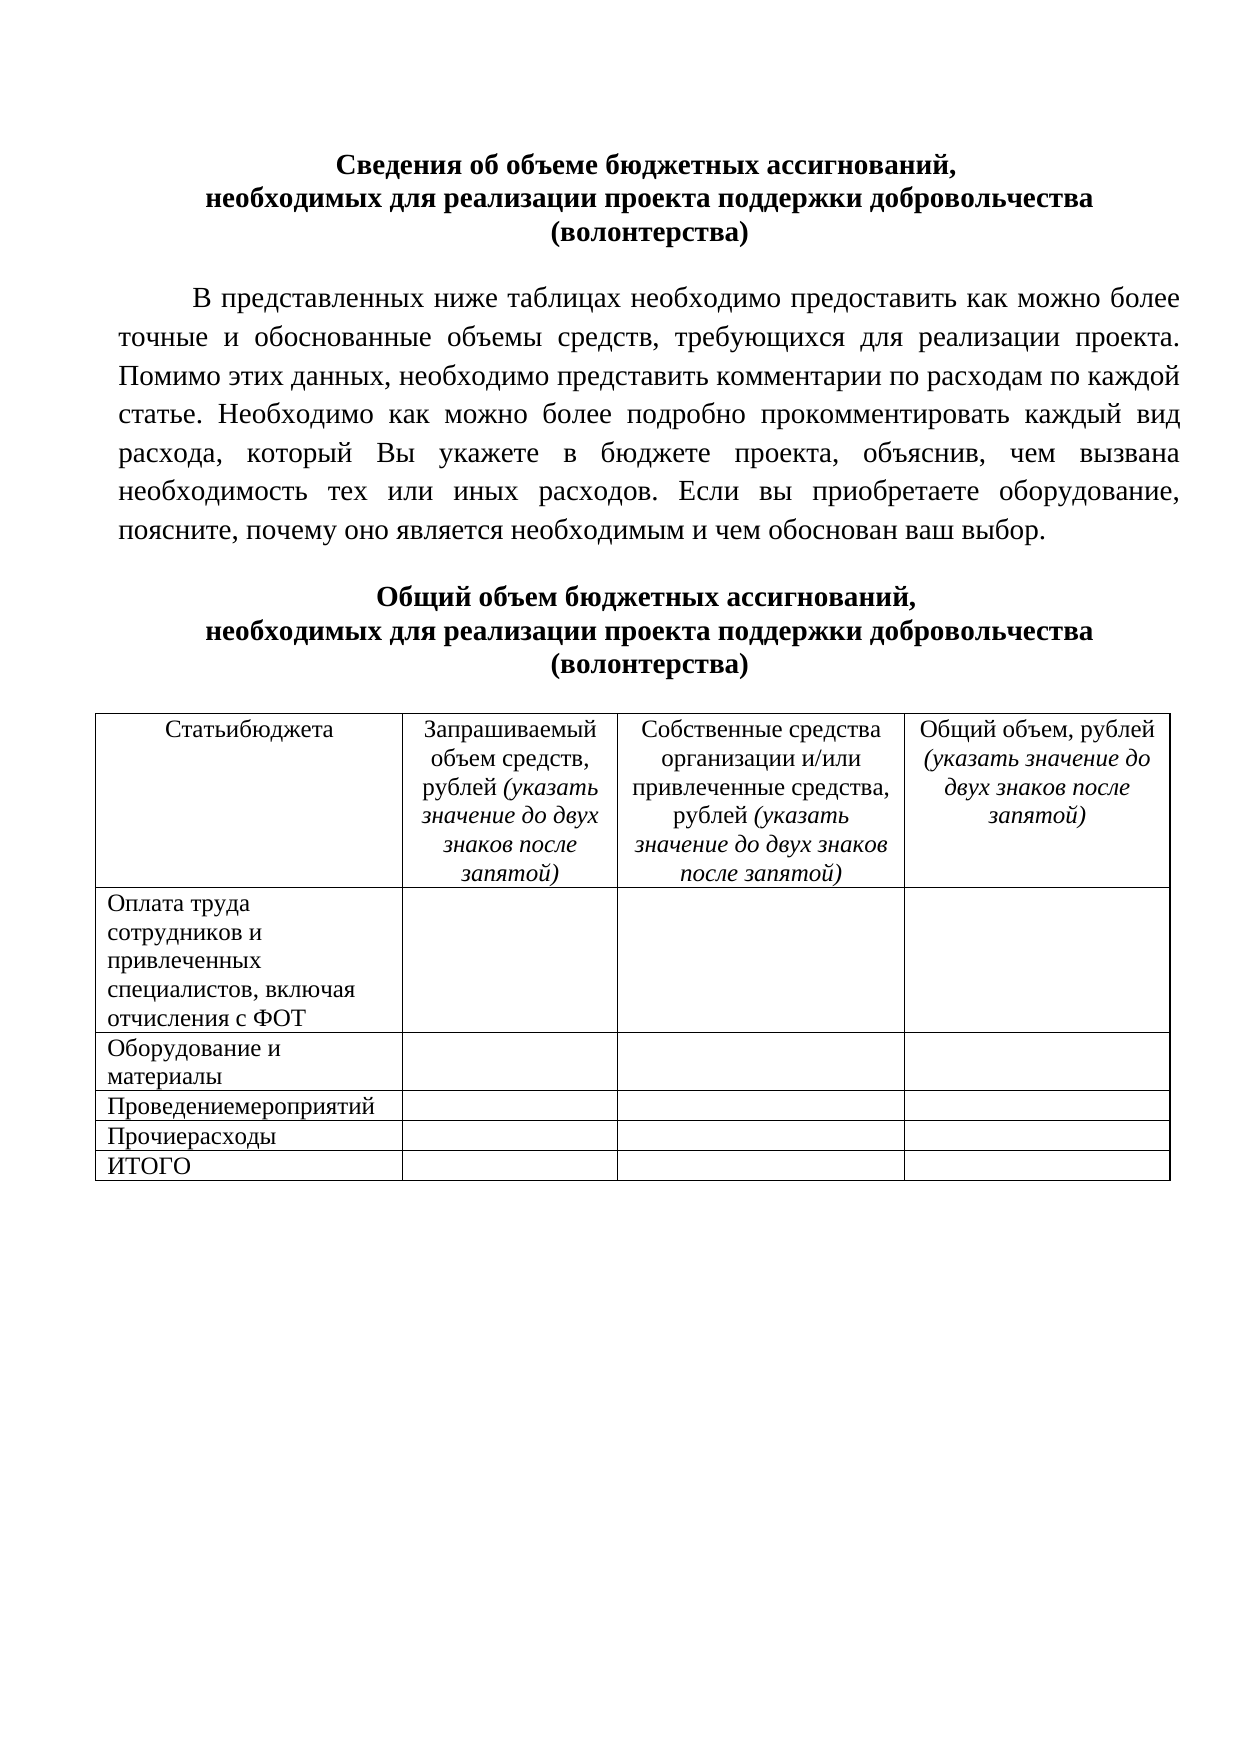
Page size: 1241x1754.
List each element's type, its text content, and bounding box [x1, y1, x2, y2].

table_cell [905, 1033, 1169, 1090]
text Общий объем бюджетных ассигнований, необходимых для реализации проекта поддержки добровольчества (волонтерства) [118, 579, 1181, 680]
table_cell [618, 1091, 904, 1120]
table_cell [618, 1033, 904, 1090]
table_cell [403, 1151, 617, 1179]
table_header Статьибюджета [96, 714, 402, 887]
table_cell [403, 1091, 617, 1120]
table_cell [618, 888, 904, 1032]
table_header Общий объем, рублей (указать значение до двух знаков после запятой) [905, 714, 1169, 887]
table_header Собственные средства организации и/или привлеченные средства, рублей (указать значение до двух знаков после запятой) [618, 714, 904, 887]
table_cell [905, 1151, 1169, 1179]
table_cell ИТОГО [96, 1151, 402, 1179]
table_header Запрашиваемый объем средств, рублей (указать значение до двух знаков после запятой) [403, 714, 617, 887]
table_cell [403, 1121, 617, 1150]
table_cell [403, 1033, 617, 1090]
text В представленных ниже таблицах необходимо предоставить как можно более точные и обоснованные объемы средств, требующихся для реализации проекта. Помимо этих данных, необходимо представить комментарии по расходам по каждой статье. Необходимо как можно более подробно прокомментировать каждый вид расхода, который Вы укажете в бюджете проекта, объяснив, чем вызвана необходимость тех или иных расходов. Если вы приобретаете оборудование, поясните, почему оно является необходимым и чем обоснован ваш выбор. [118, 281, 1181, 545]
table_cell Прочиерасходы [96, 1121, 402, 1150]
table_cell [618, 1151, 904, 1179]
text Сведения об объеме бюджетных ассигнований, необходимых для реализации проекта поддержки добровольчества (волонтерства) [118, 147, 1181, 247]
table_cell [403, 888, 617, 1032]
table_cell Проведениемероприятий [96, 1091, 402, 1120]
table_cell [618, 1121, 904, 1150]
table_cell [905, 1121, 1169, 1150]
table_cell [905, 888, 1169, 1032]
table_cell [905, 1091, 1169, 1120]
table_cell Оплата труда сотрудников и привлеченных специалистов, включая отчисления с ФОТ [96, 888, 402, 1032]
table_cell Оборудование и материалы [96, 1033, 402, 1090]
